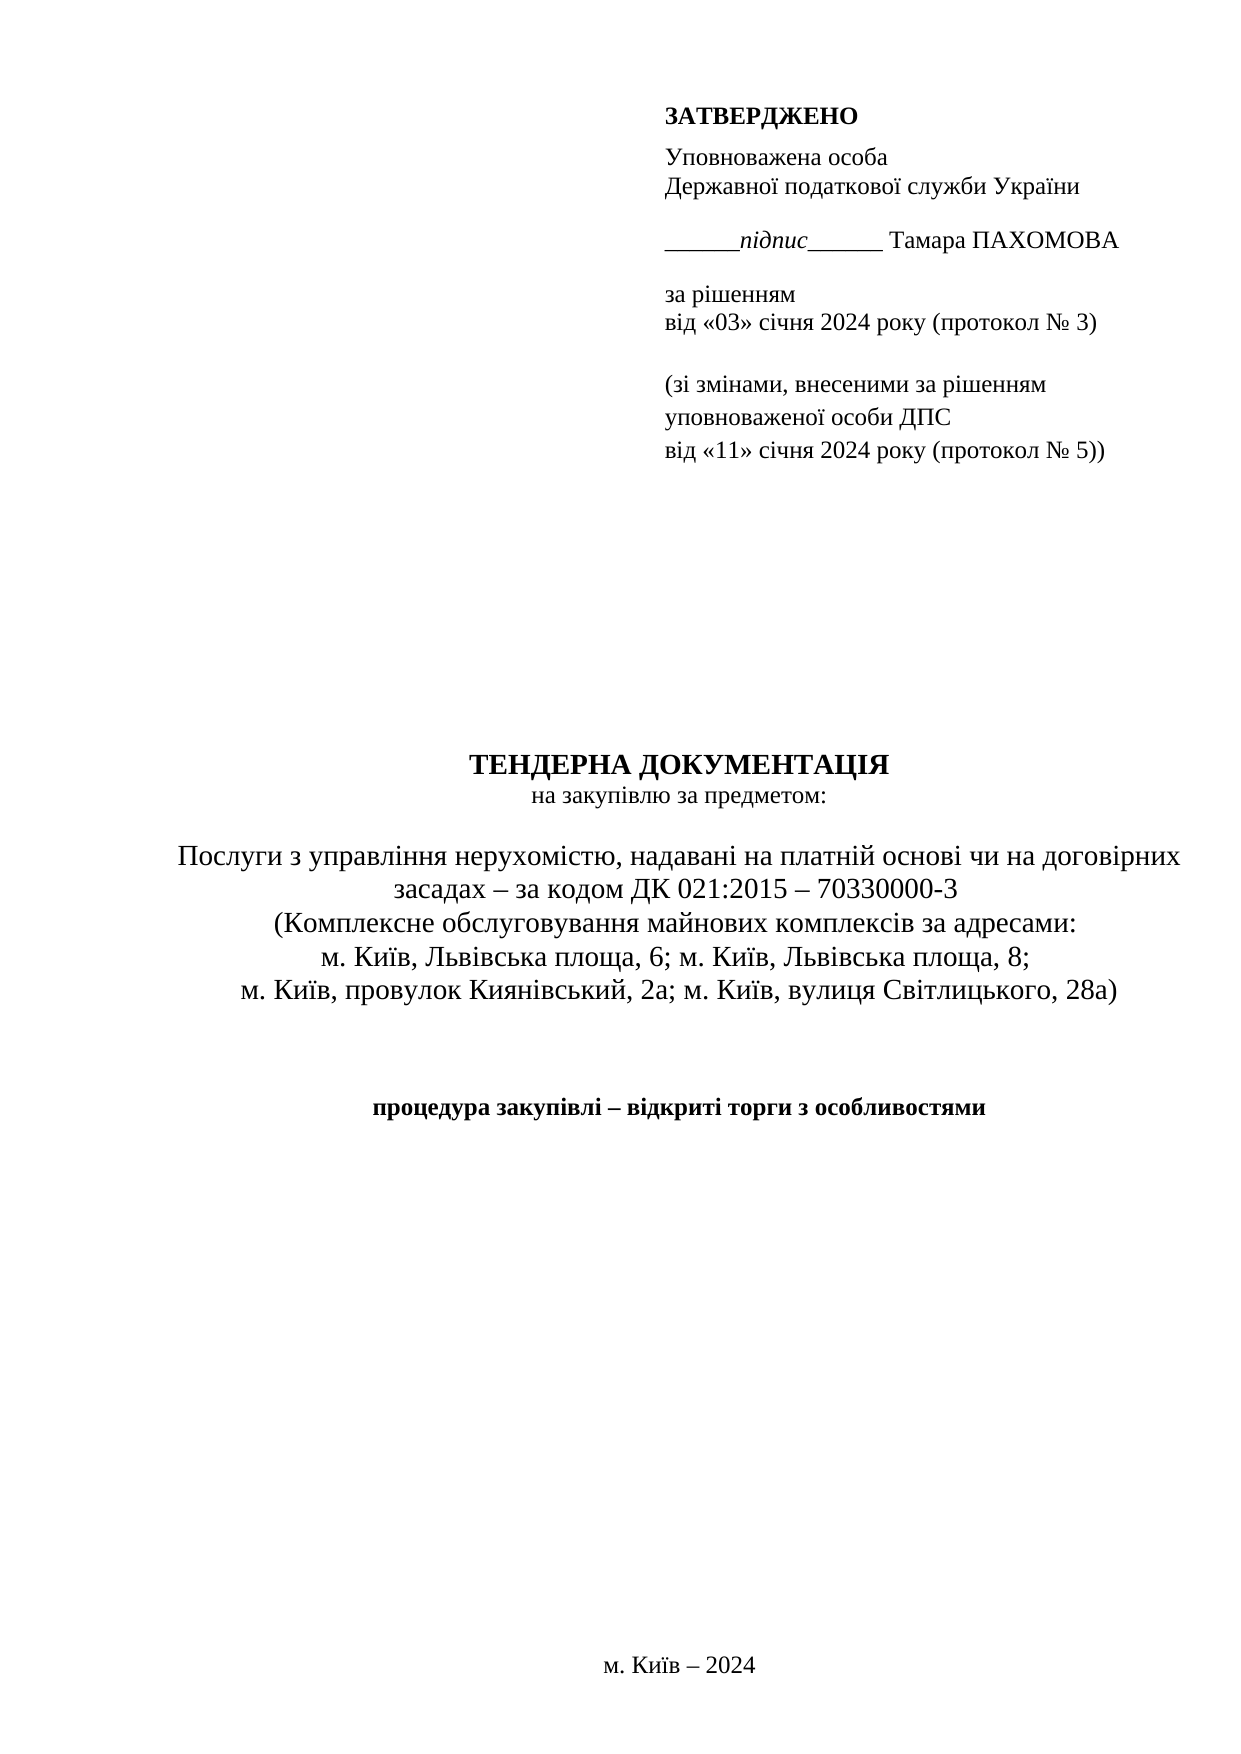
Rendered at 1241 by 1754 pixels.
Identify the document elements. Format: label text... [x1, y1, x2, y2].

text ТЕНДЕРНА ДОКУМЕНТАЦІЯ [177, 747, 1181, 781]
text (зі змінами, внесеними за рішенням уповноваженої особи ДПС [664, 369, 1181, 431]
text від «11» січня 2024 року (протокол № 5)) [664, 435, 1181, 464]
text ЗАТВЕРДЖЕНО [664, 101, 1181, 130]
text м. Київ – 2024 [177, 1650, 1181, 1679]
text Уповноважена особа Державної податкової служби України [664, 142, 1181, 200]
text на закупівлю за предметом: [177, 781, 1181, 809]
text від «03» січня 2024 року (протокол № 3) [664, 307, 1181, 336]
text за рішенням [664, 279, 1181, 307]
text процедура закупівлі – відкриті торги з особливостями [177, 1092, 1181, 1121]
text ______підпис______ Тамара ПАХОМОВА [664, 225, 1181, 254]
text Послуги з управління нерухомістю, надавані на платній основі чи на договірних засадах – за кодом ДК 021:2015 – 70330000-3 (Комплексне обслуговування майнових комплексів за адресами: м. Київ, Львівська площа, 6; м. Київ, Львівська площа, 8; м. Київ, провулок Киянівський, 2а; м. Київ, вулиця Світлицького, 28а) [177, 838, 1181, 1006]
